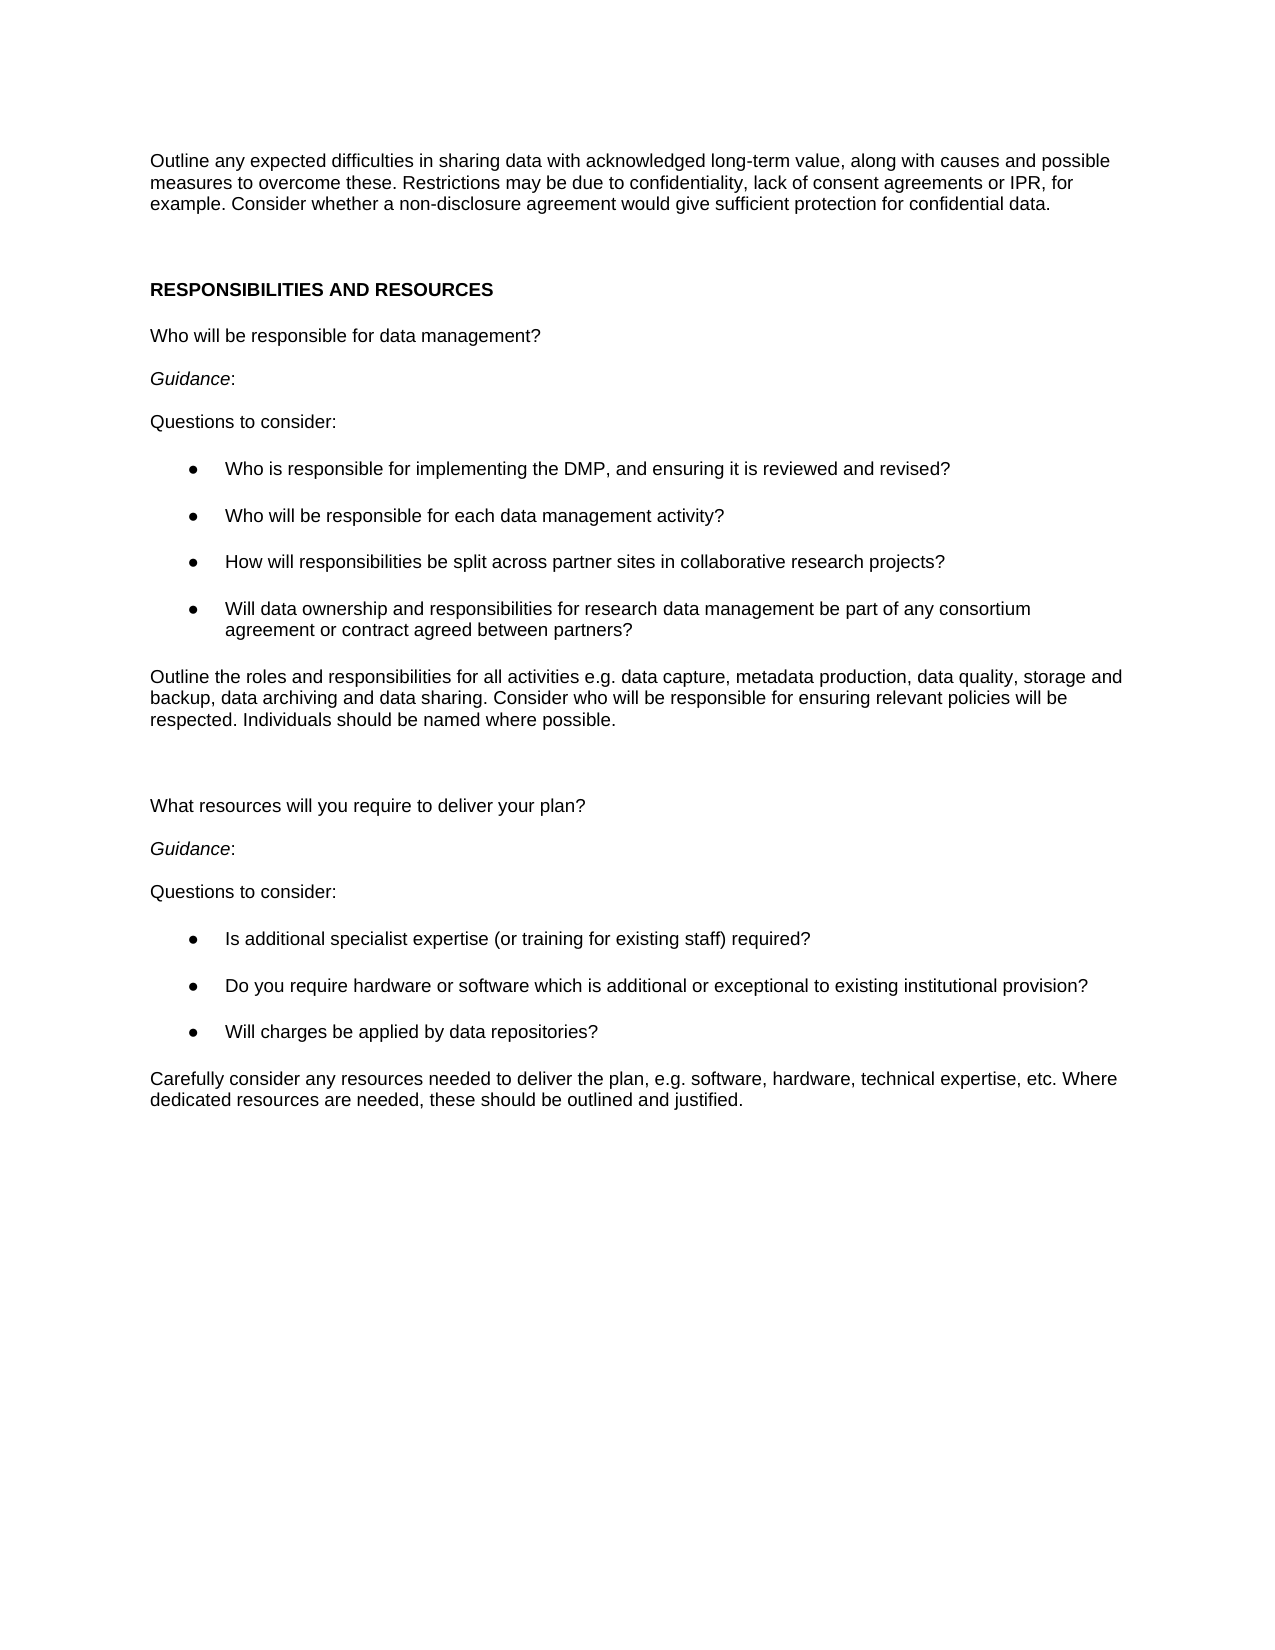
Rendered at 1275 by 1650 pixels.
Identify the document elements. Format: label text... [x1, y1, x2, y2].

text Outline the roles and responsibilities for all activities e.g. data capture, metadata production, data quality, storage and backup, data archiving and data sharing. Consider who will be responsible for ensuring relevant policies will be respected. Individuals should be named where possible. [150, 666, 1125, 730]
list Is additional specialist expertise (or training for existing staff) required? [187, 928, 1125, 949]
list How will responsibilities be split across partner sites in collaborative research projects? [187, 551, 1125, 572]
text What resources will you require to deliver your plan? [150, 795, 1125, 817]
list Who is responsible for implementing the DMP, and ensuring it is reviewed and revised? [187, 458, 1125, 479]
list Will charges be applied by data repositories? [187, 1021, 1125, 1042]
text Guidance: [150, 838, 1125, 860]
text Who will be responsible for data management? [150, 325, 1125, 347]
text Questions to consider: [150, 881, 1125, 903]
text Guidance: [150, 368, 1125, 390]
list Do you require hardware or software which is additional or exceptional to existing institutional provision? [187, 974, 1125, 996]
text Outline any expected difficulties in sharing data with acknowledged long-term value, along with causes and possible measures to overcome these. Restrictions may be due to confidentiality, lack of consent agreements or IPR, for example. Consider whether a non-disclosure agreement would give sufficient protection for confidential data. [150, 150, 1125, 215]
subtitle Responsibilities and Resources [150, 279, 1125, 300]
list Will data ownership and responsibilities for research data management be part of any consortium agreement or contract agreed between partners? [187, 597, 1125, 641]
list Who will be responsible for each data management activity? [187, 504, 1125, 526]
text Carefully consider any resources needed to deliver the plan, e.g. software, hardware, technical expertise, etc. Where dedicated resources are needed, these should be outlined and justified. [150, 1067, 1125, 1111]
text Questions to consider: [150, 411, 1125, 433]
